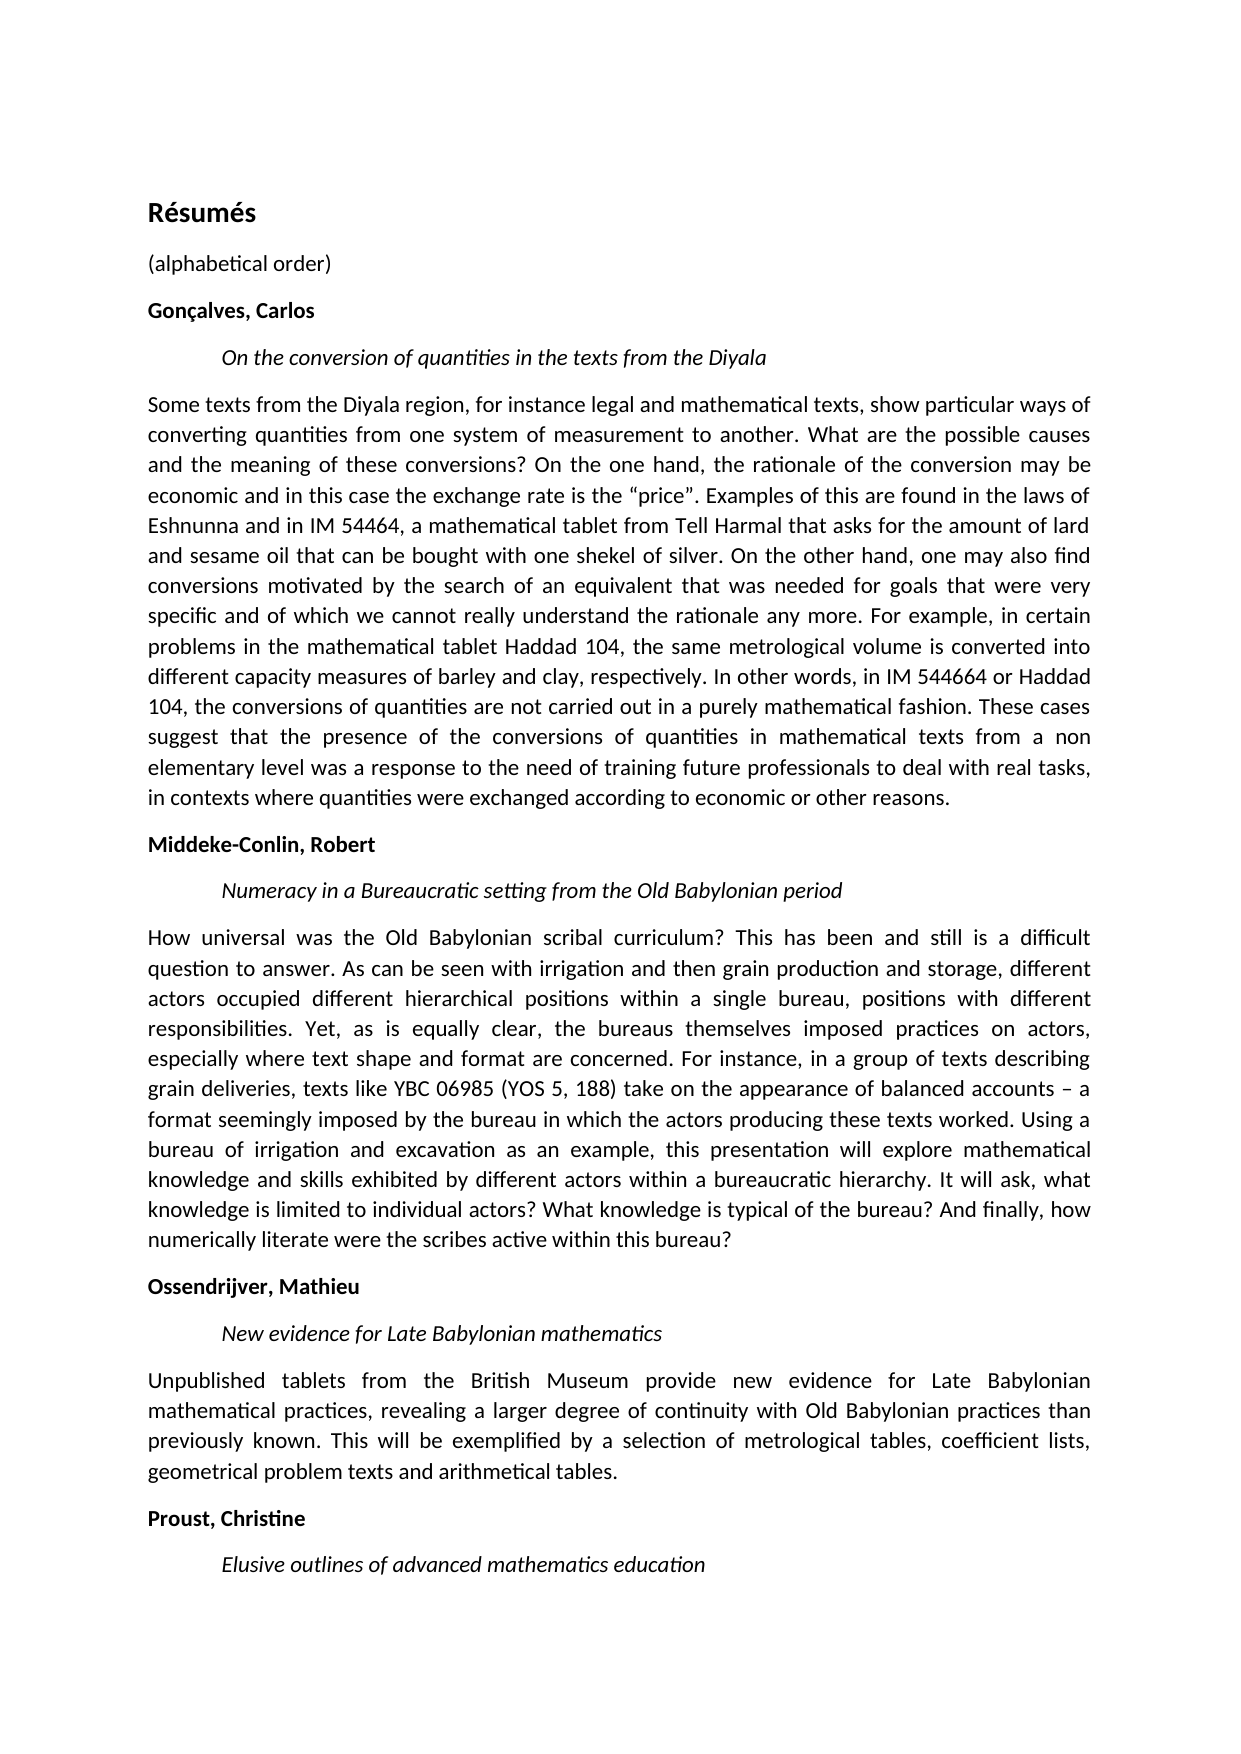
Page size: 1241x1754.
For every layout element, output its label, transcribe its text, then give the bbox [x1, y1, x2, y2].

text Elusive outlines of advanced mathematics education [221, 1551, 1093, 1579]
text Middeke-Conlin, Robert [148, 830, 1093, 858]
text Numeracy in a Bureaucratic setting from the Old Babylonian period [148, 877, 1093, 905]
text Résumés [148, 194, 1093, 230]
text On the conversion of quantities in the texts from the Diyala [221, 343, 1093, 371]
text Unpublished tablets from the British Museum provide new evidence for Late Babylonian mathematical practices, revealing a larger degree of continuity with Old Babylonian practices than previously known. This will be exemplified by a selection of metrological tables, coefficient lists, geometrical problem texts and arithmetical tables. [148, 1366, 1093, 1485]
text Ossendrijver, Mathieu [148, 1272, 1093, 1301]
text Proust, Christine [148, 1504, 1093, 1532]
text Some texts from the Diyala region, for instance legal and mathematical texts, show particular ways of converting quantities from one system of measurement to another. What are the possible causes and the meaning of these conversions? On the one hand, the rationale of the conversion may be economic and in this case the exchange rate is the “price”. Examples of this are found in the laws of Eshnunna and in IM 54464, a mathematical tablet from Tell Harmal that asks for the amount of lard and sesame oil that can be bought with one shekel of silver. On the other hand, one may also find conversions motivated by the search of an equivalent that was needed for goals that were very specific and of which we cannot really understand the rationale any more. For example, in certain problems in the mathematical tablet Haddad 104, the same metrological volume is converted into different capacity measures of barley and clay, respectively. In other words, in IM 544664 or Haddad 104, the conversions of quantities are not carried out in a purely mathematical fashion. These cases suggest that the presence of the conversions of quantities in mathematical texts from a non elementary level was a response to the need of training future professionals to deal with real tasks, in contexts where quantities were exchanged according to economic or other reasons. [148, 390, 1093, 811]
text How universal was the Old Babylonian scribal curriculum? This has been and still is a difficult question to answer. As can be seen with irrigation and then grain production and storage, different actors occupied different hierarchical positions within a single bureau, positions with different responsibilities. Yet, as is equally clear, the bureaus themselves imposed practices on actors, especially where text shape and format are concerned. For instance, in a group of texts describing grain deliveries, texts like YBC 06985 (YOS 5, 188) take on the appearance of balanced accounts – a format seemingly imposed by the bureau in which the actors producing these texts worked. Using a bureau of irrigation and excavation as an example, this presentation will explore mathematical knowledge and skills exhibited by different actors within a bureaucratic hierarchy. It will ask, what knowledge is limited to individual actors? What knowledge is typical of the bureau? And finally, how numerically literate were the scribes active within this bureau? [148, 923, 1093, 1254]
text New evidence for Late Babylonian mathematics [221, 1319, 1093, 1347]
text Gonçalves, Carlos [148, 296, 1093, 324]
text (alphabetical order) [148, 249, 1093, 278]
